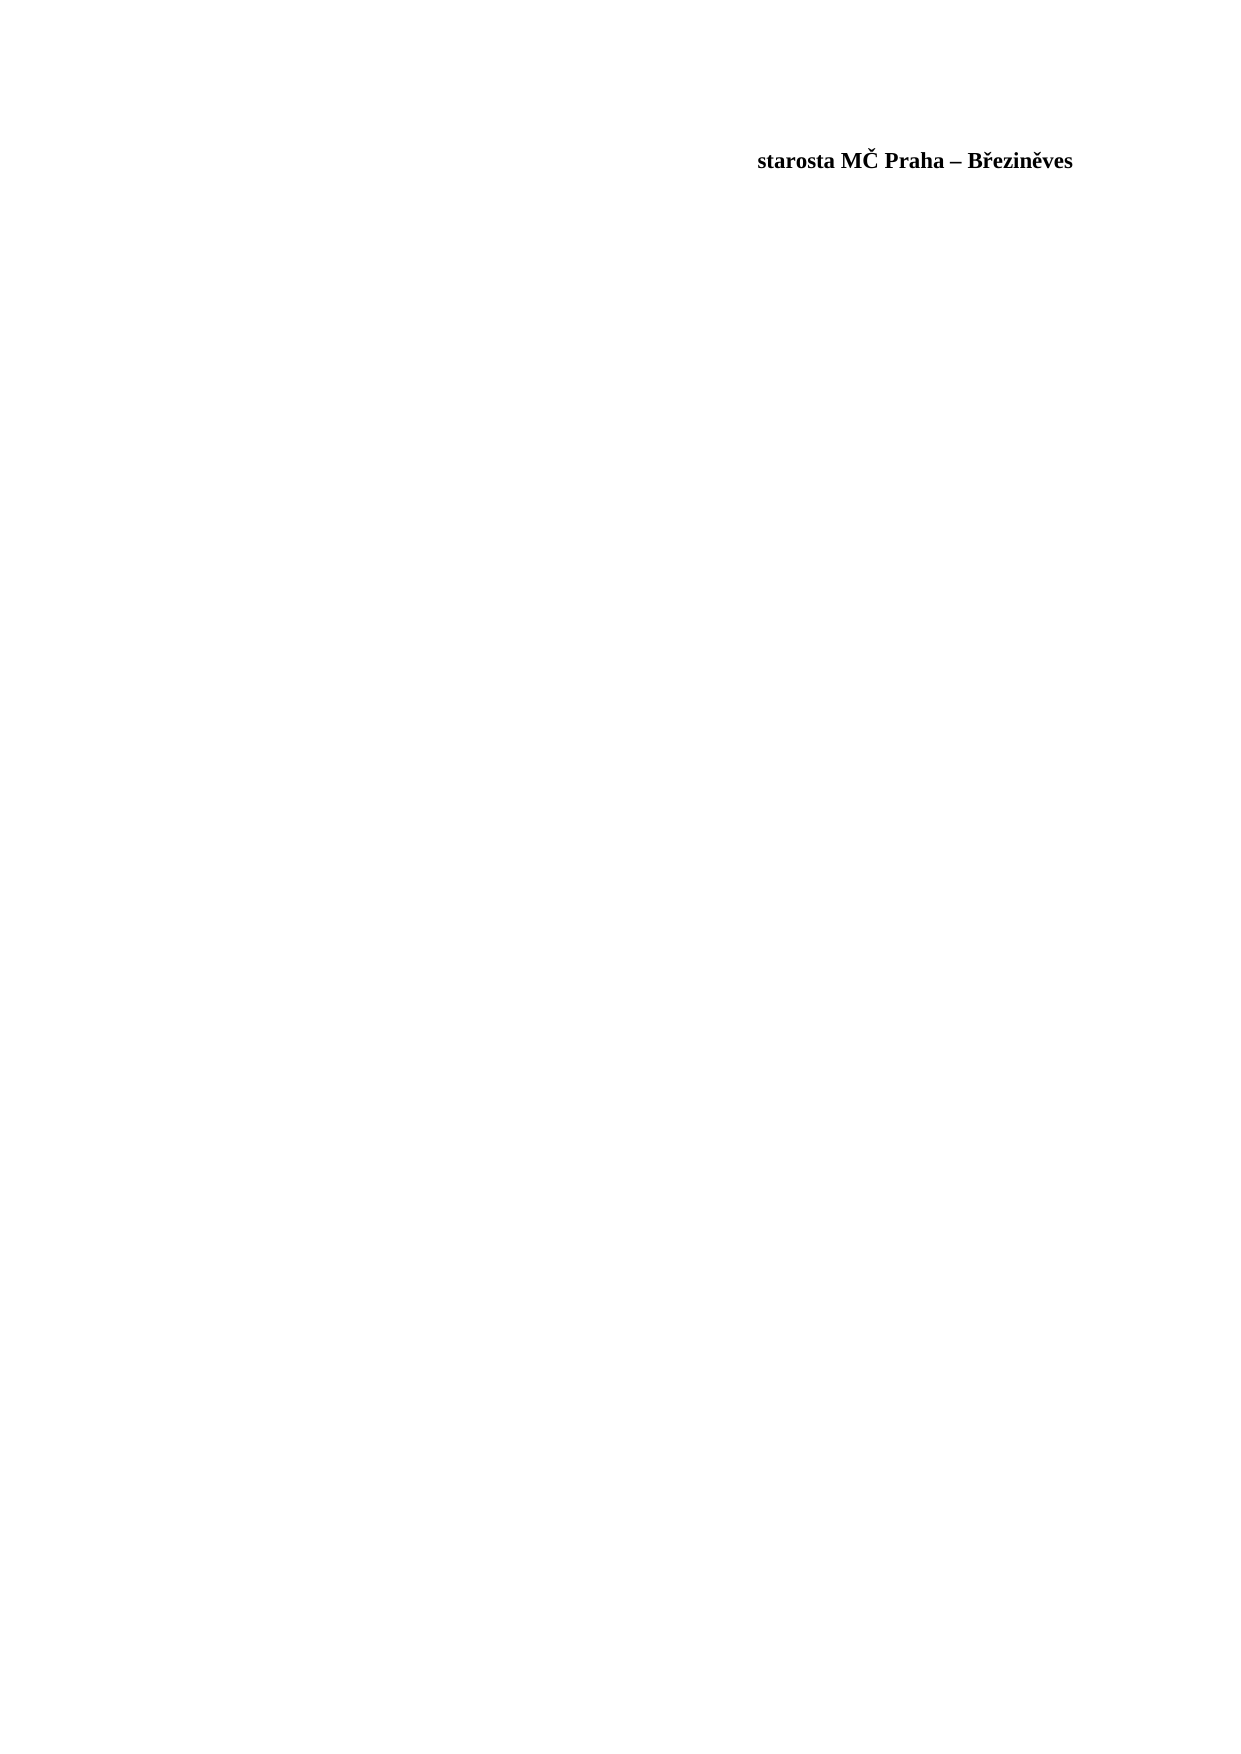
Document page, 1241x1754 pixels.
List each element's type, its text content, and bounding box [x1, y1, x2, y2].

text starosta MČ Praha – Březiněves [590, 148, 1093, 198]
